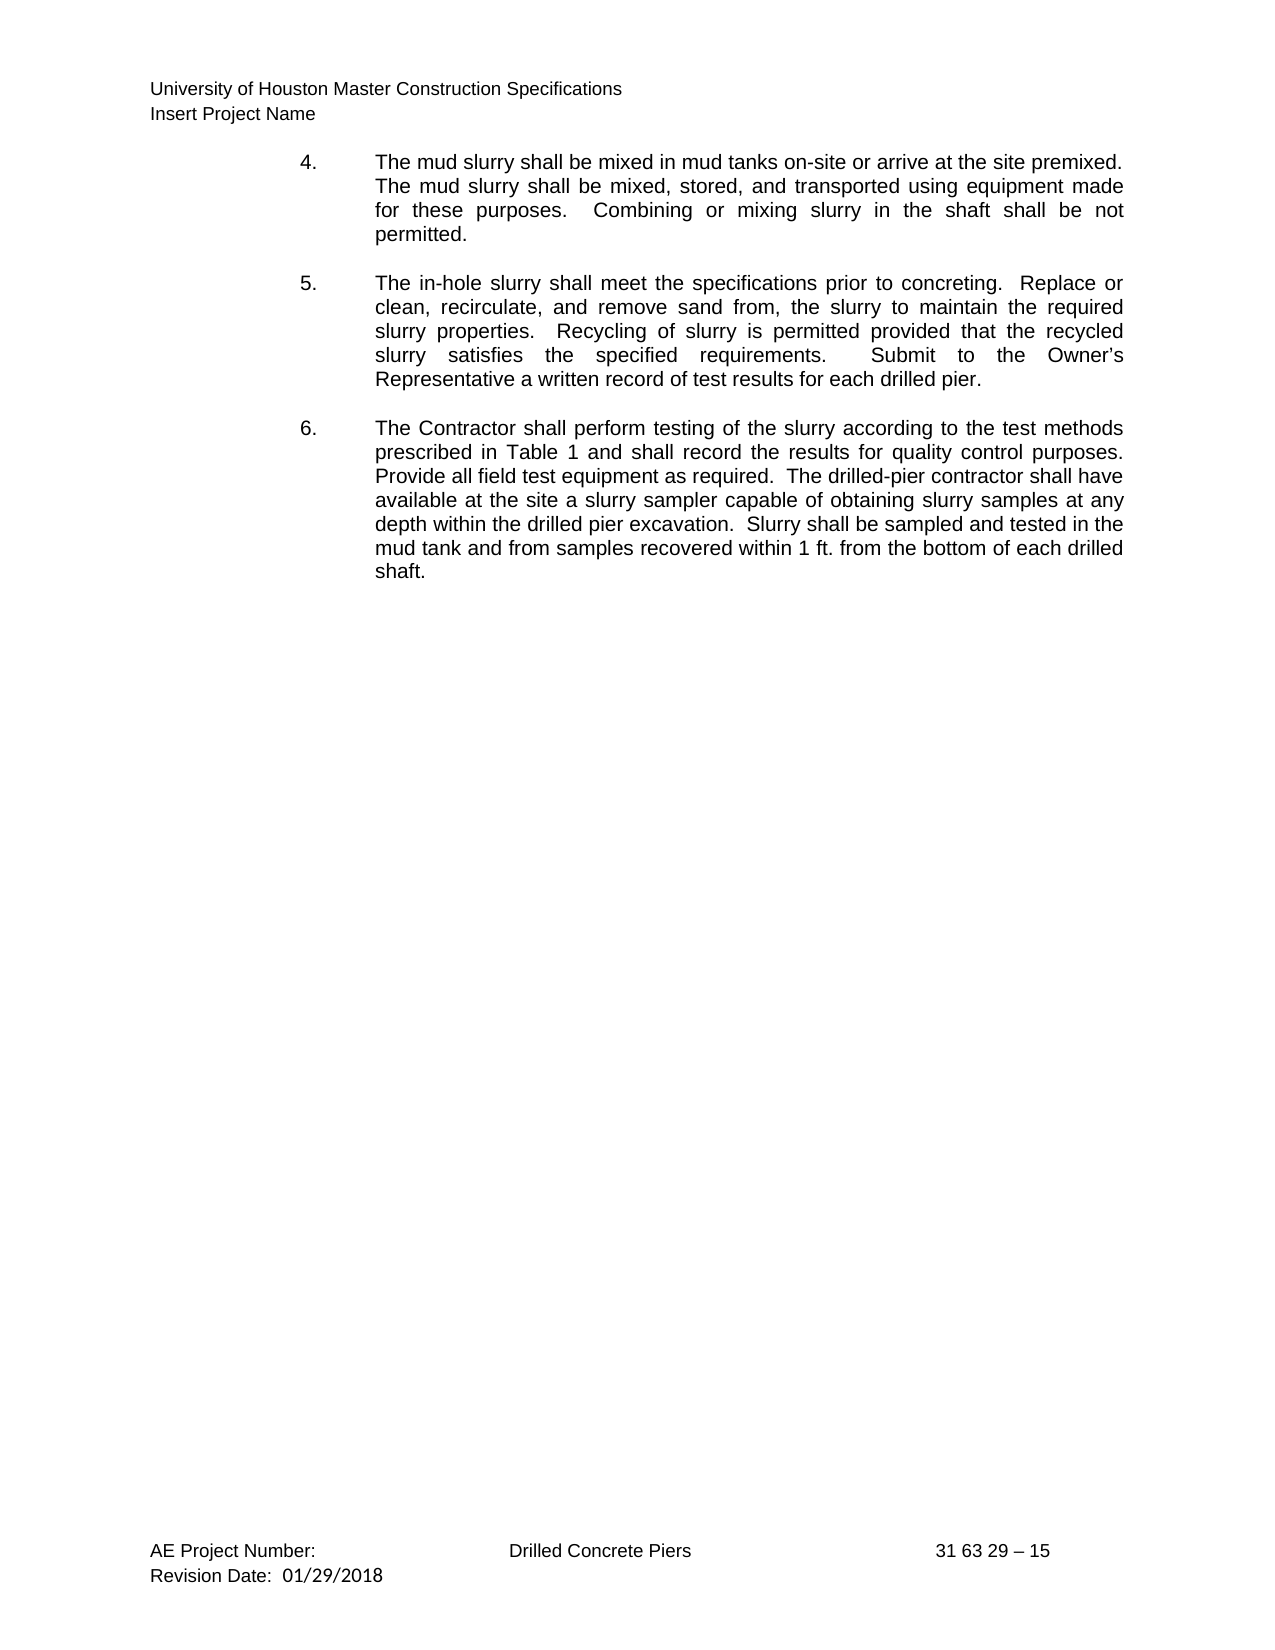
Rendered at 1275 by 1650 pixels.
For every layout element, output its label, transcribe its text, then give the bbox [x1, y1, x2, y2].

text The in-hole slurry shall meet the specifications prior to concreting. Replace or clean, recirculate, and remove sand from, the slurry to maintain the required slurry properties. Recycling of slurry is permitted provided that the recycled slurry satisfies the specified requirements. Submit to the Owner’s Representative a written record of test results for each drilled pier. [300, 271, 1125, 391]
text The Contractor shall perform testing of the slurry according to the test methods prescribed in Table 1 and shall record the results for quality control purposes. Provide all field test equipment as required. The drilled-pier contractor shall have available at the site a slurry sampler capable of obtaining slurry samples at any depth within the drilled pier excavation. Slurry shall be sampled and tested in the mud tank and from samples recovered within 1 ft. from the bottom of each drilled shaft. [300, 416, 1125, 583]
text The mud slurry shall be mixed in mud tanks on-site or arrive at the site premixed. The mud slurry shall be mixed, stored, and transported using equipment made for these purposes. Combining or mixing slurry in the shaft shall be not permitted. [300, 150, 1125, 246]
